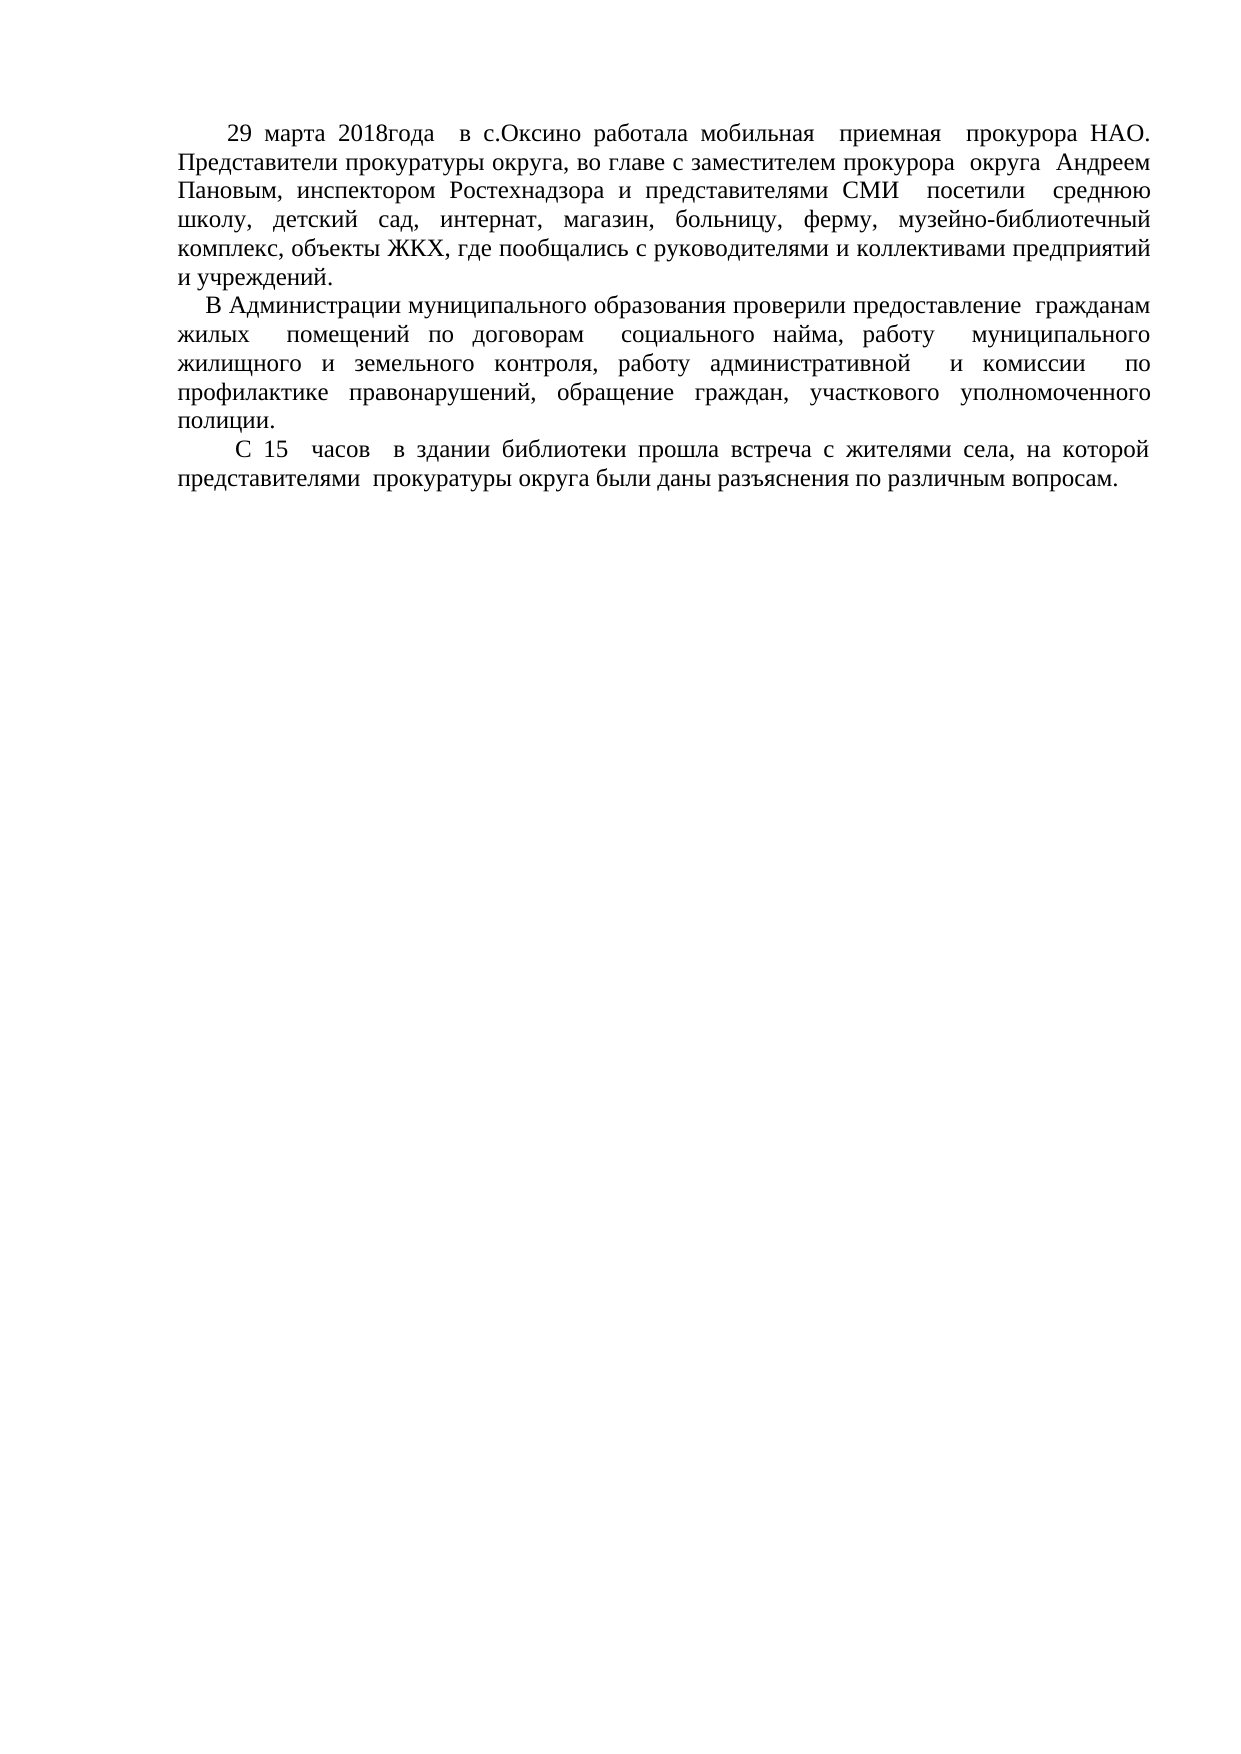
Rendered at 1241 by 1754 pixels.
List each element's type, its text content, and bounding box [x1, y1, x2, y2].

text В Администрации муниципального образования проверили предоставление гражданам жилых помещений по договорам социального найма, работу муниципального жилищного и земельного контроля, работу административной и комиссии по профилактике правонарушений, обращение граждан, участкового уполномоченного полиции. [177, 291, 1152, 434]
text С 15 часов в здании библиотеки прошла встреча с жителями села, на которой представителями прокуратуры округа были даны разъяснения по различным вопросам. [177, 434, 1152, 492]
text 29 марта 2018года в с.Оксино работала мобильная приемная прокурора НАО. Представители прокуратуры округа, во главе с заместителем прокурора округа Андреем Пановым, инспектором Ростехнадзора и представителями СМИ посетили среднюю школу, детский сад, интернат, магазин, больницу, ферму, музейно-библиотечный комплекс, объекты ЖКХ, где пообщались с руководителями и коллективами предприятий и учреждений. [177, 118, 1152, 291]
